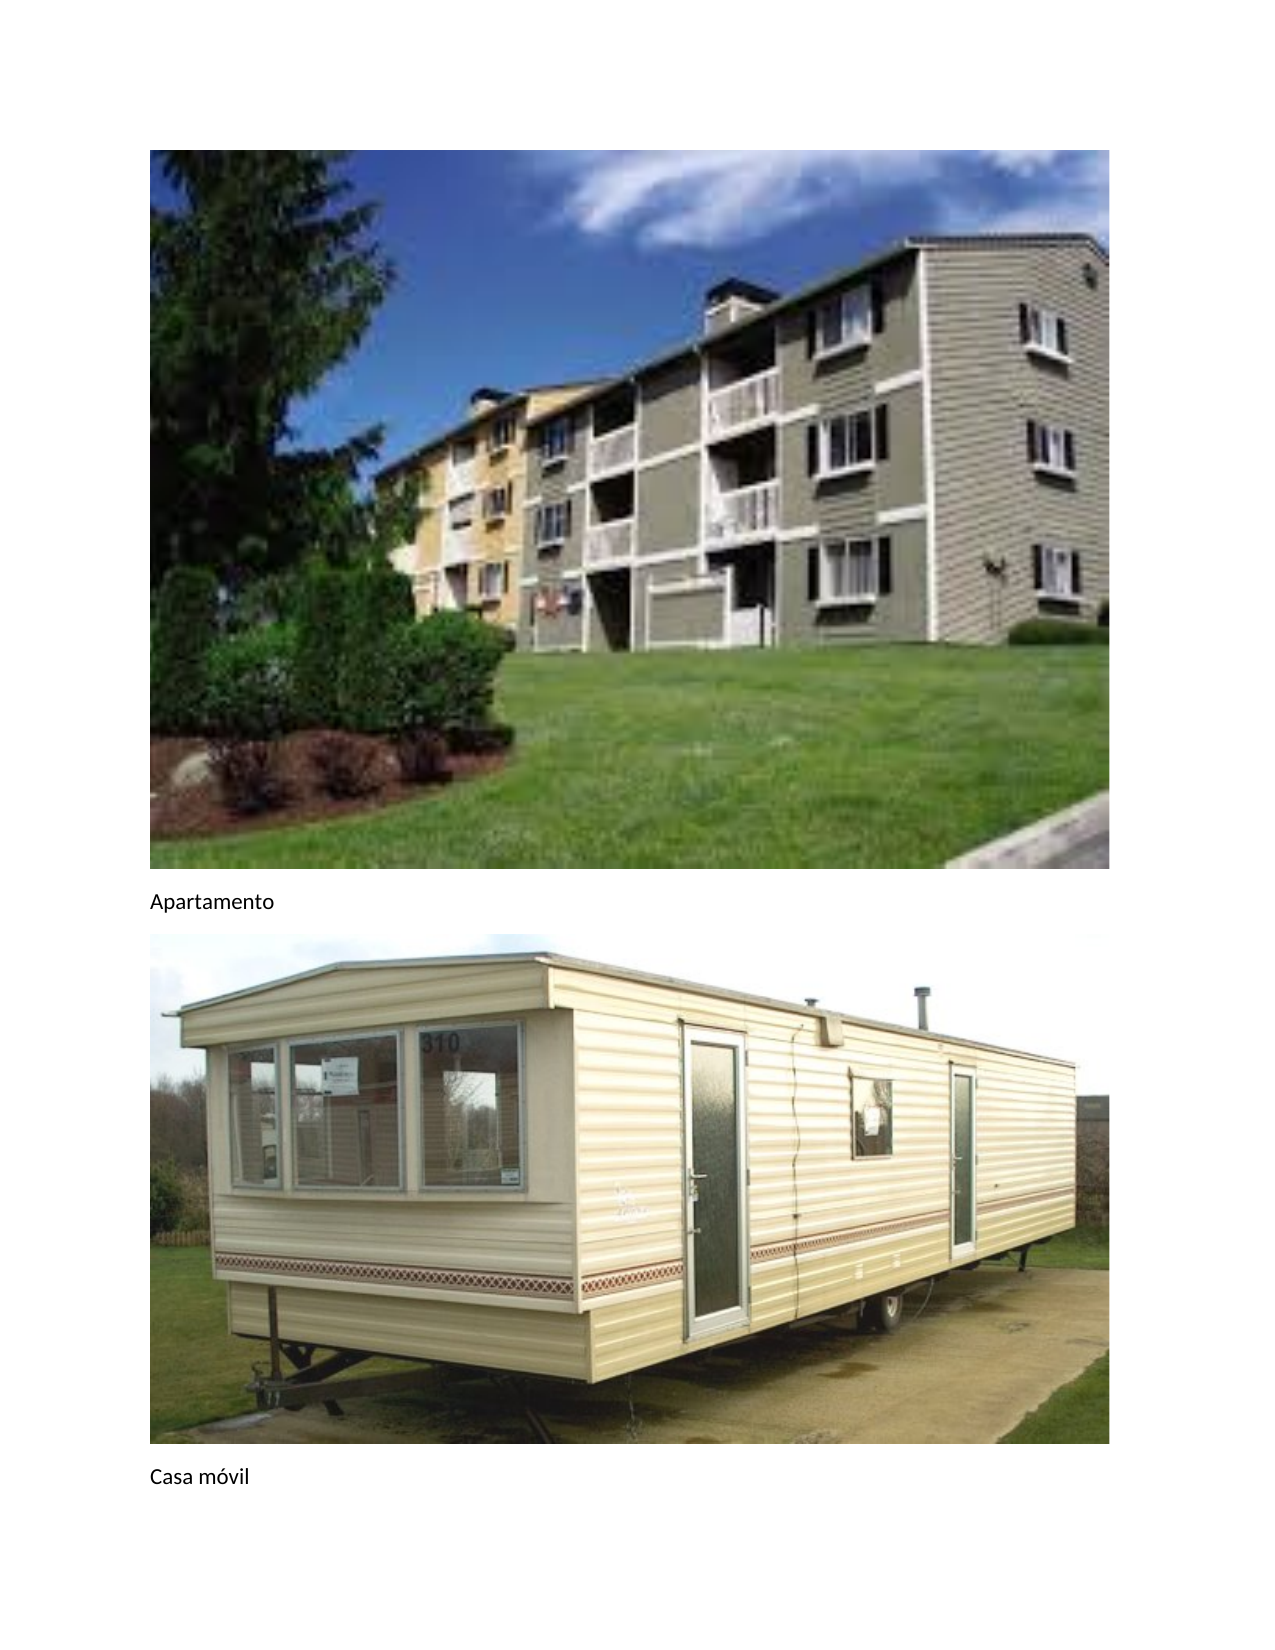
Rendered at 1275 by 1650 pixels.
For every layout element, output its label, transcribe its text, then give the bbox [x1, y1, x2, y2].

text Apartamento [150, 887, 1125, 915]
picture [150, 934, 1110, 1444]
text Casa móvil [150, 1462, 1125, 1491]
picture [150, 150, 1110, 869]
